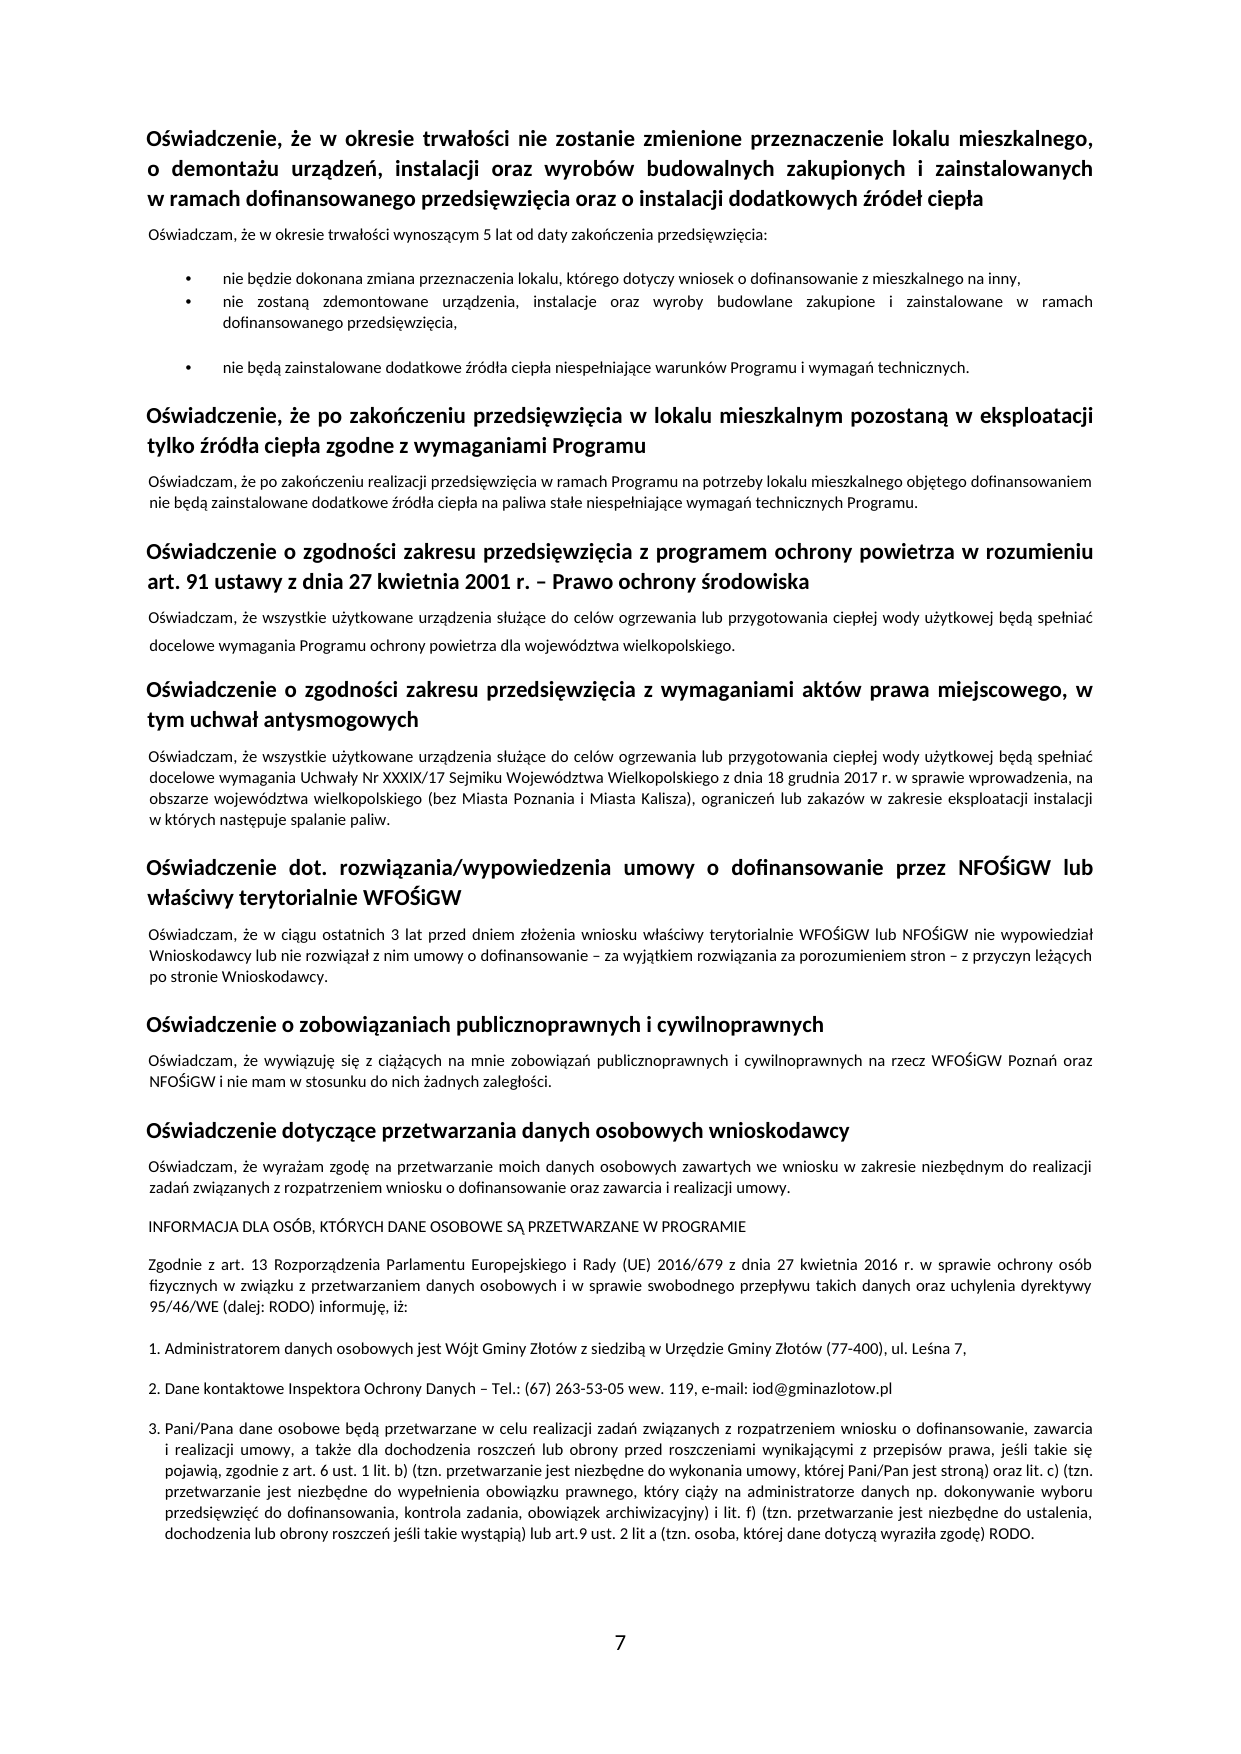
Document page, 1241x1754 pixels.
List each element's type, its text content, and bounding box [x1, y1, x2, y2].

text Oświadczam, że w okresie trwałości wynoszącym 5 lat od daty zakończenia przedsięwzięcia: [148, 224, 1094, 245]
list Dane kontaktowe Inspektora Ochrony Danych – Tel.: (67) 263-53-05 wew. 119, e-mail: iod@gminazlotow.pl [148, 1377, 1094, 1399]
text Oświadczam, że po zakończeniu realizacji przedsięwzięcia w ramach Programu na potrzeby lokalu mieszkalnego objętego dofinansowaniem nie będą zainstalowane dodatkowe źródła ciepła na paliwa stałe niespełniające wymagań technicznych Programu. [148, 472, 1094, 513]
text INFORMACJA DLA OSÓB, KTÓRYCH DANE OSOBOWE SĄ PRZETWARZANE W PROGRAMIE [148, 1216, 1094, 1236]
text Oświadczam, że wszystkie użytkowane urządzenia służące do celów ogrzewania lub przygotowania ciepłej wody użytkowej będą spełniać docelowe wymagania Programu ochrony powietrza dla województwa wielkopolskiego. [148, 607, 1094, 657]
subtitle Oświadczenie, że po zakończeniu przedsięwzięcia w lokalu mieszkalnym pozostaną w eksploatacji tylko źródła ciepła zgodne z wymaganiami Programu [146, 401, 1094, 459]
subtitle Oświadczenie o zgodności zakresu przedsięwzięcia z wymaganiami aktów prawa miejscowego, w tym uchwał antysmogowych [146, 675, 1094, 733]
text Oświadczam, że wyrażam zgodę na przetwarzanie moich danych osobowych zawartych we wniosku w zakresie niezbędnym do realizacji zadań związanych z rozpatrzeniem wniosku o dofinansowanie oraz zawarcia i realizacji umowy. [148, 1157, 1094, 1198]
subtitle Oświadczenie o zobowiązaniach publicznoprawnych i cywilnoprawnych [146, 1010, 1094, 1038]
subtitle Oświadczenie dotyczące przetwarzania danych osobowych wnioskodawcy [146, 1116, 1094, 1144]
text Oświadczam, że wywiązuję się z ciążących na mnie zobowiązań publicznoprawnych i cywilnoprawnych na rzecz WFOŚiGW Poznań oraz NFOŚiGW i nie mam w stosunku do nich żadnych zaległości. [148, 1051, 1094, 1092]
subtitle Oświadczenie o zgodności zakresu przedsięwzięcia z programem ochrony powietrza w rozumieniu art. 91 ustawy z dnia 27 kwietnia 2001 r. – Prawo ochrony środowiska [146, 537, 1094, 595]
list nie będzie dokonana zmiana przeznaczenia lokalu, którego dotyczy wniosek o dofinansowanie z mieszkalnego na inny, [185, 269, 1094, 289]
subtitle Oświadczenie, że w okresie trwałości nie zostanie zmienione przeznaczenie lokalu mieszkalnego, o demontażu urządzeń, instalacji oraz wyrobów budowalnych zakupionych i zainstalowanych w ramach dofinansowanego przedsięwzięcia oraz o instalacji dodatkowych źródeł ciepła [146, 124, 1094, 212]
list Administratorem danych osobowych jest Wójt Gminy Złotów z siedzibą w Urzędzie Gminy Złotów (77-400), ul. Leśna 7, [148, 1336, 1094, 1359]
text Oświadczam, że wszystkie użytkowane urządzenia służące do celów ogrzewania lub przygotowania ciepłej wody użytkowej będą spełniać docelowe wymagania Uchwały Nr XXXIX/17 Sejmiku Województwa Wielkopolskiego z dnia 18 grudnia 2017 r. w sprawie wprowadzenia, na obszarze województwa wielkopolskiego (bez Miasta Poznania i Miasta Kalisza), ograniczeń lub zakazów w zakresie eksploatacji instalacji w których następuje spalanie paliw. [148, 746, 1094, 829]
text Oświadczam, że w ciągu ostatnich 3 lat przed dniem złożenia wniosku właściwy terytorialnie WFOŚiGW lub NFOŚiGW nie wypowiedział Wnioskodawcy lub nie rozwiązał z nim umowy o dofinansowanie – za wyjątkiem rozwiązania za porozumieniem stron – z przyczyn leżących po stronie Wnioskodawcy. [148, 924, 1094, 986]
list nie będą zainstalowane dodatkowe źródła ciepła niespełniające warunków Programu i wymagań technicznych. [185, 357, 1094, 377]
list nie zostaną zdemontowane urządzenia, instalacje oraz wyroby budowlane zakupione i zainstalowane w ramach dofinansowanego przedsięwzięcia, [185, 292, 1094, 333]
list Pani/Pana dane osobowe będą przetwarzane w celu realizacji zadań związanych z rozpatrzeniem wniosku o dofinansowanie, zawarcia i realizacji umowy, a także dla dochodzenia roszczeń lub obrony przed roszczeniami wynikającymi z przepisów prawa, jeśli takie się pojawią, zgodnie z art. 6 ust. 1 lit. b) (tzn. przetwarzanie jest niezbędne do wykonania umowy, której Pani/Pan jest stroną) oraz lit. c) (tzn. przetwarzanie jest niezbędne do wypełnienia obowiązku prawnego, który ciąży na administratorze danych np. dokonywanie wyboru przedsięwzięć do dofinansowania, kontrola zadania, obowiązek archiwizacyjny) i lit. f) (tzn. przetwarzanie jest niezbędne do ustalenia, dochodzenia lub obrony roszczeń jeśli takie wystąpią) lub art.9 ust. 2 lit a (tzn. osoba, której dane dotyczą wyraziła zgodę) RODO. [148, 1418, 1094, 1543]
text Zgodnie z art. 13 Rozporządzenia Parlamentu Europejskiego i Rady (UE) 2016/679 z dnia 27 kwietnia 2016 r. w sprawie ochrony osób fizycznych w związku z przetwarzaniem danych osobowych i w sprawie swobodnego przepływu takich danych oraz uchylenia dyrektywy 95/46/WE (dalej: RODO) informuję, iż: [148, 1254, 1094, 1317]
subtitle Oświadczenie dot. rozwiązania/wypowiedzenia umowy o dofinansowanie przez NFOŚiGW lub właściwy terytorialnie WFOŚiGW [146, 853, 1094, 911]
